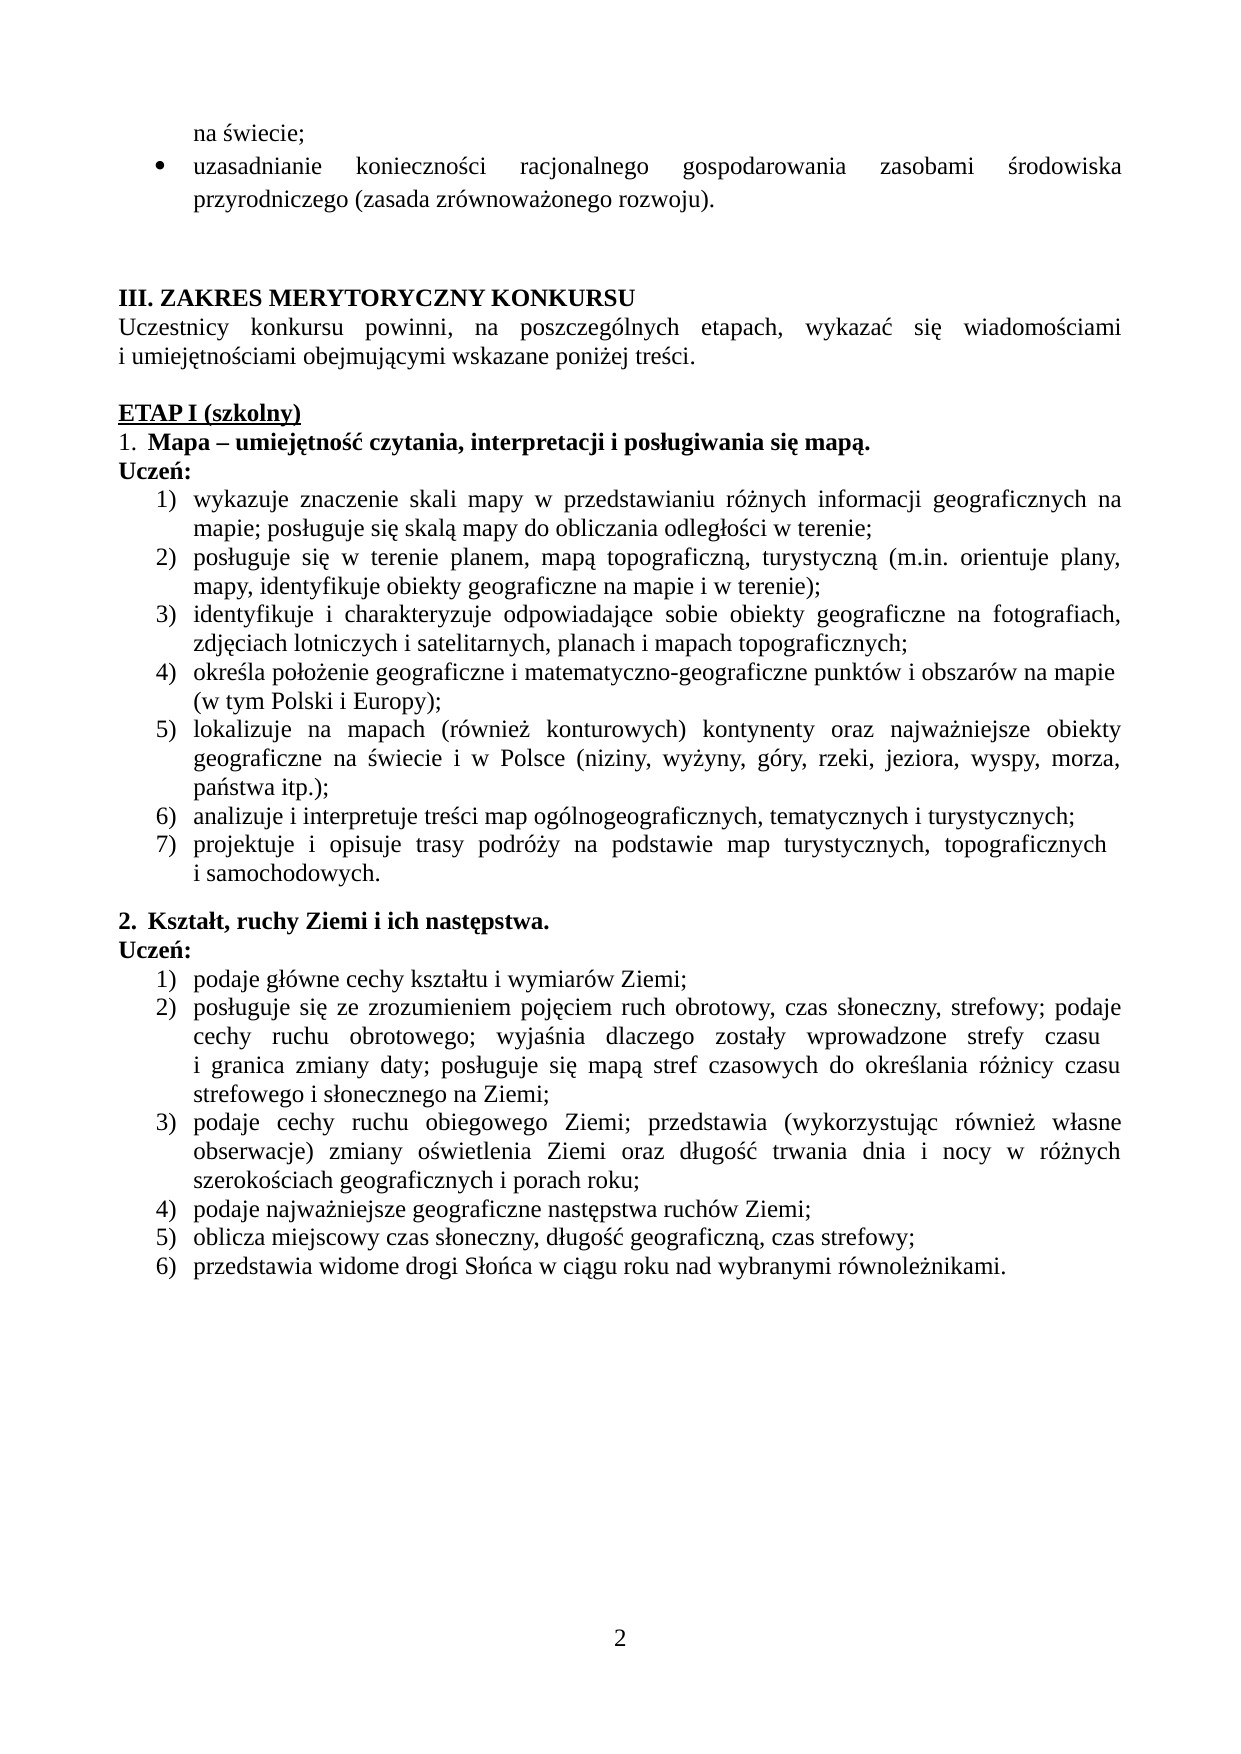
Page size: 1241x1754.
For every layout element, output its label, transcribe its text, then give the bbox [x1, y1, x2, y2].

list podaje główne cechy kształtu i wymiarów Ziemi; [156, 964, 1122, 992]
text Uczeń: [118, 935, 1122, 964]
text ETAP I (szkolny) [118, 398, 1122, 427]
text Uczestnicy konkursu powinni, na poszczególnych etapach, wykazać się wiadomościami i umiejętnościami obejmującymi wskazane poniżej treści. [118, 312, 1122, 369]
list określa położenie geograficzne i matematyczno-geograficzne punktów i obszarów na mapie (w tym Polski i Europy); [156, 657, 1122, 714]
list uzasadnianie konieczności racjonalnego gospodarowania zasobami środowiska przyrodniczego (zasada zrównoważonego rozwoju). [156, 151, 1122, 213]
list analizuje i interpretuje treści map ogólnogeograficznych, tematycznych i turystycznych; [156, 801, 1122, 829]
list przedstawia widome drogi Słońca w ciągu roku nad wybranymi równoleżnikami. [156, 1251, 1122, 1280]
list podaje cechy ruchu obiegowego Ziemi; przedstawia (wykorzystując również własne obserwacje) zmiany oświetlenia Ziemi oraz długość trwania dnia i nocy w różnych szerokościach geograficznych i porach roku; [156, 1107, 1122, 1194]
list podaje najważniejsze geograficzne następstwa ruchów Ziemi; [156, 1194, 1122, 1222]
text III. ZAKRES MERYTORYCZNY KONKURSU [118, 283, 1122, 312]
list wykazuje znaczenie skali mapy w przedstawianiu różnych informacji geograficznych na mapie; posługuje się skalą mapy do obliczania odległości w terenie; [156, 484, 1122, 542]
list Mapa – umiejętność czytania, interpretacji i posługiwania się mapą. [118, 427, 1122, 456]
list identyfikuje i charakteryzuje odpowiadające sobie obiekty geograficzne na fotografiach, zdjęciach lotniczych i satelitarnych, planach i mapach topograficznych; [156, 599, 1122, 657]
list posługuje się ze zrozumieniem pojęciem ruch obrotowy, czas słoneczny, strefowy; podaje cechy ruchu obrotowego; wyjaśnia dlaczego zostały wprowadzone strefy czasu i granica zmiany daty; posługuje się mapą stref czasowych do określania różnicy czasu strefowego i słonecznego na Ziemi; [156, 992, 1122, 1107]
list lokalizuje na mapach (również konturowych) kontynenty oraz najważniejsze obiekty geograficzne na świecie i w Polsce (niziny, wyżyny, góry, rzeki, jeziora, wyspy, morza, państwa itp.); [156, 714, 1122, 801]
list projektuje i opisuje trasy podróży na podstawie map turystycznych, topograficznych i samochodowych. [156, 829, 1122, 887]
list posługuje się w terenie planem, mapą topograficzną, turystyczną (m.in. orientuje plany, mapy, identyfikuje obiekty geograficzne na mapie i w terenie); [156, 542, 1122, 599]
list oblicza miejscowy czas słoneczny, długość geograficzną, czas strefowy; [156, 1222, 1122, 1251]
text Uczeń: [118, 456, 1122, 484]
list na świecie; [193, 118, 1122, 147]
list Kształt, ruchy Ziemi i ich następstwa. [118, 906, 1122, 935]
